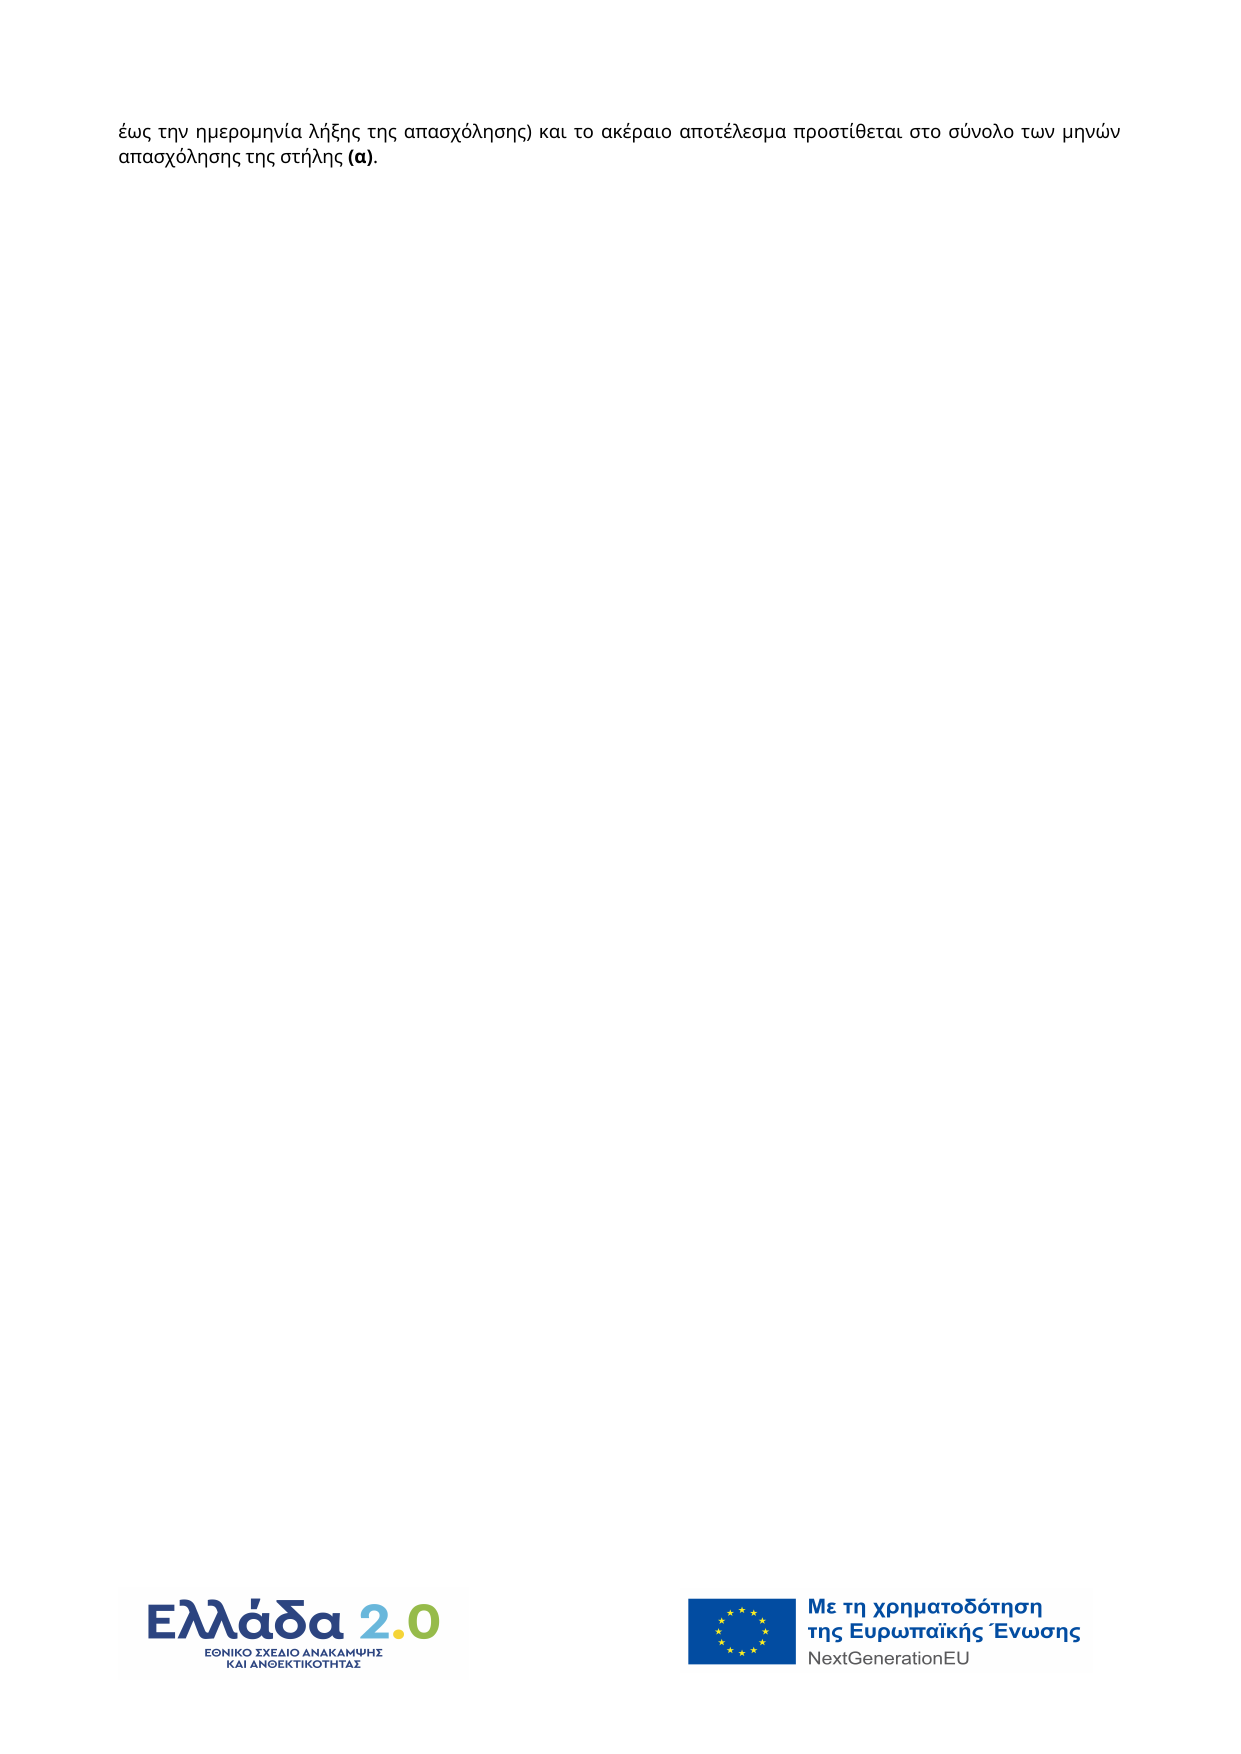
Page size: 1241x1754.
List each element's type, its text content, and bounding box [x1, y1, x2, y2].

picture [118, 1587, 469, 1680]
picture [680, 1588, 1093, 1673]
